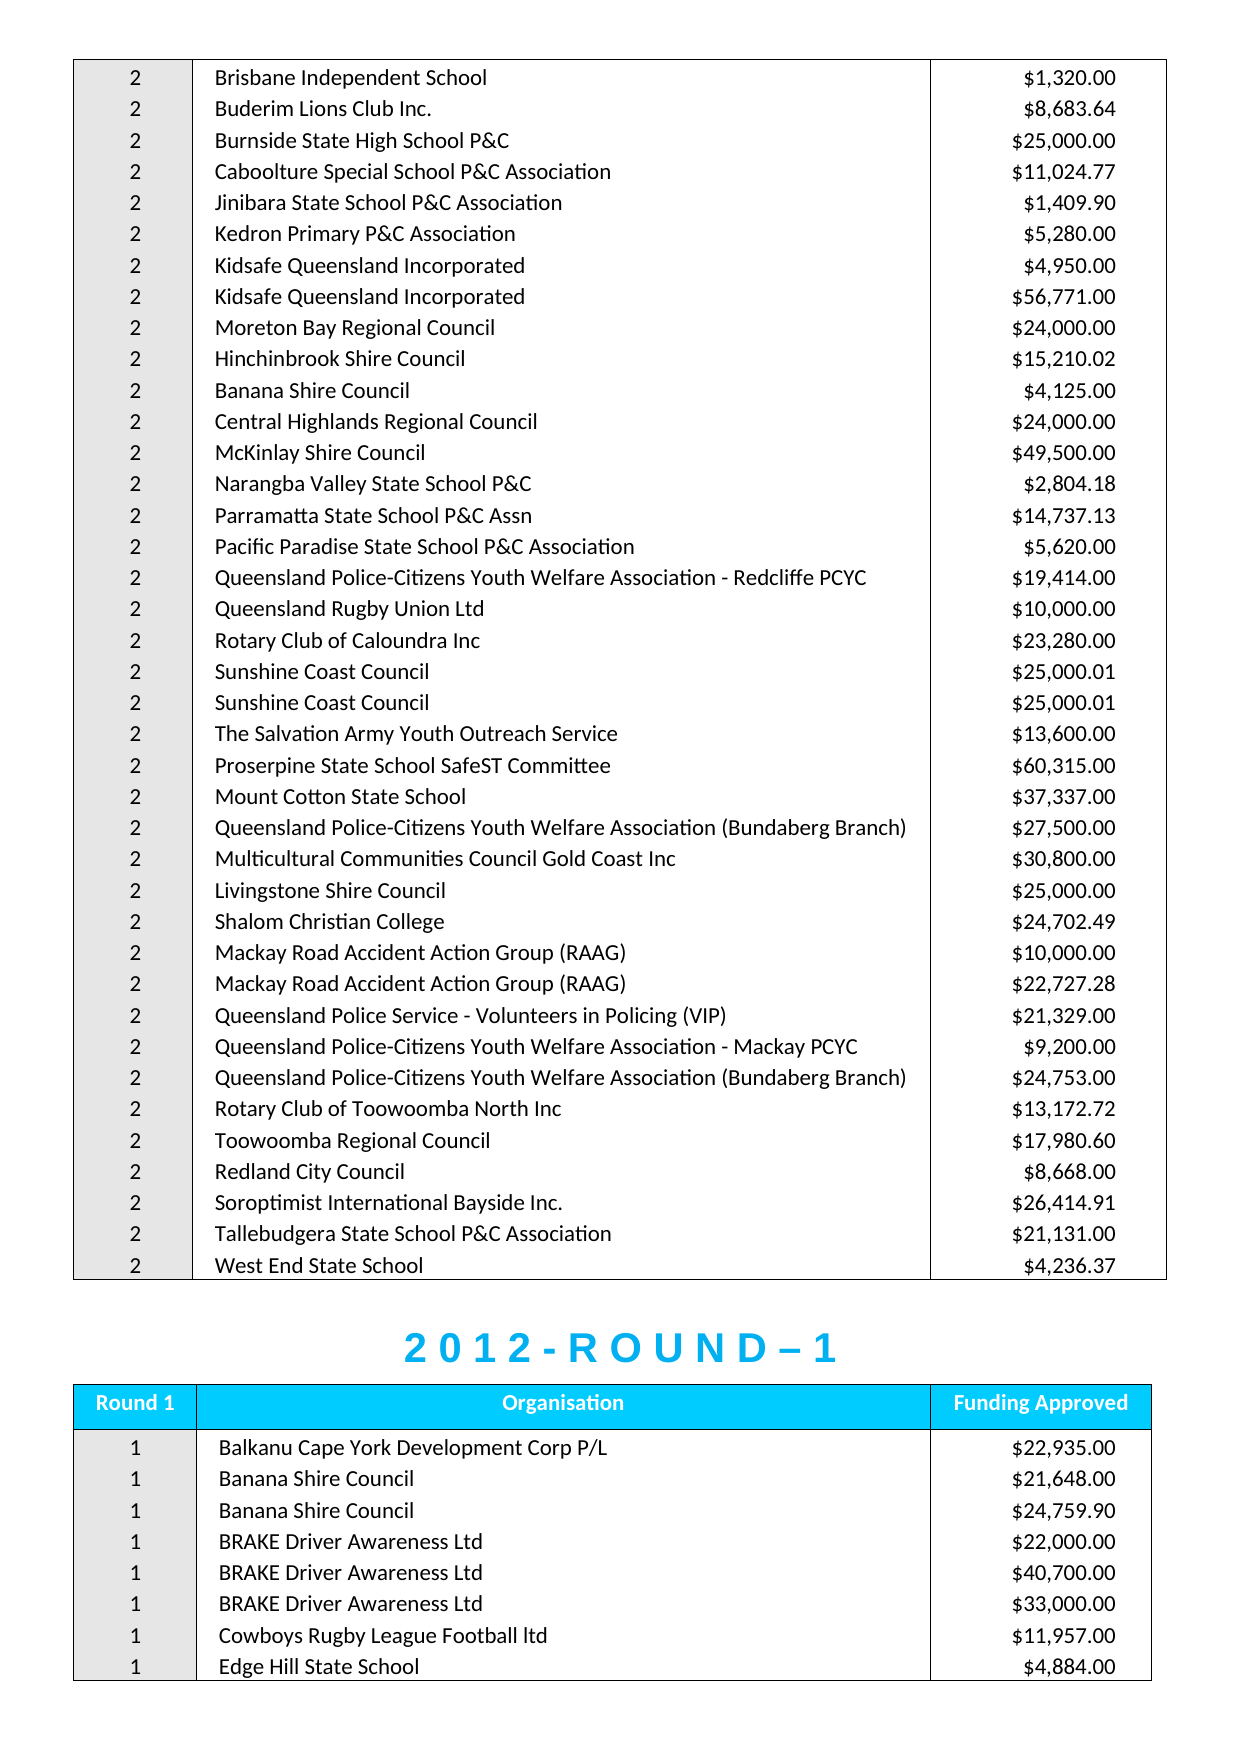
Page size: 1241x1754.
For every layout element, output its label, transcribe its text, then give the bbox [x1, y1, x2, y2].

table_cell [197, 1430, 930, 1680]
table_header Round 1 [74, 1385, 196, 1429]
table_header Organisation [197, 1385, 930, 1429]
text 2 0 1 2 - R O U N D – 1 [148, 1324, 1092, 1372]
table_header Funding Approved [931, 1385, 1151, 1429]
table_cell [931, 1430, 1151, 1680]
table_cell [74, 60, 192, 1279]
table_cell [193, 60, 930, 1279]
table_cell [74, 1430, 196, 1680]
table_cell [931, 60, 1166, 1279]
